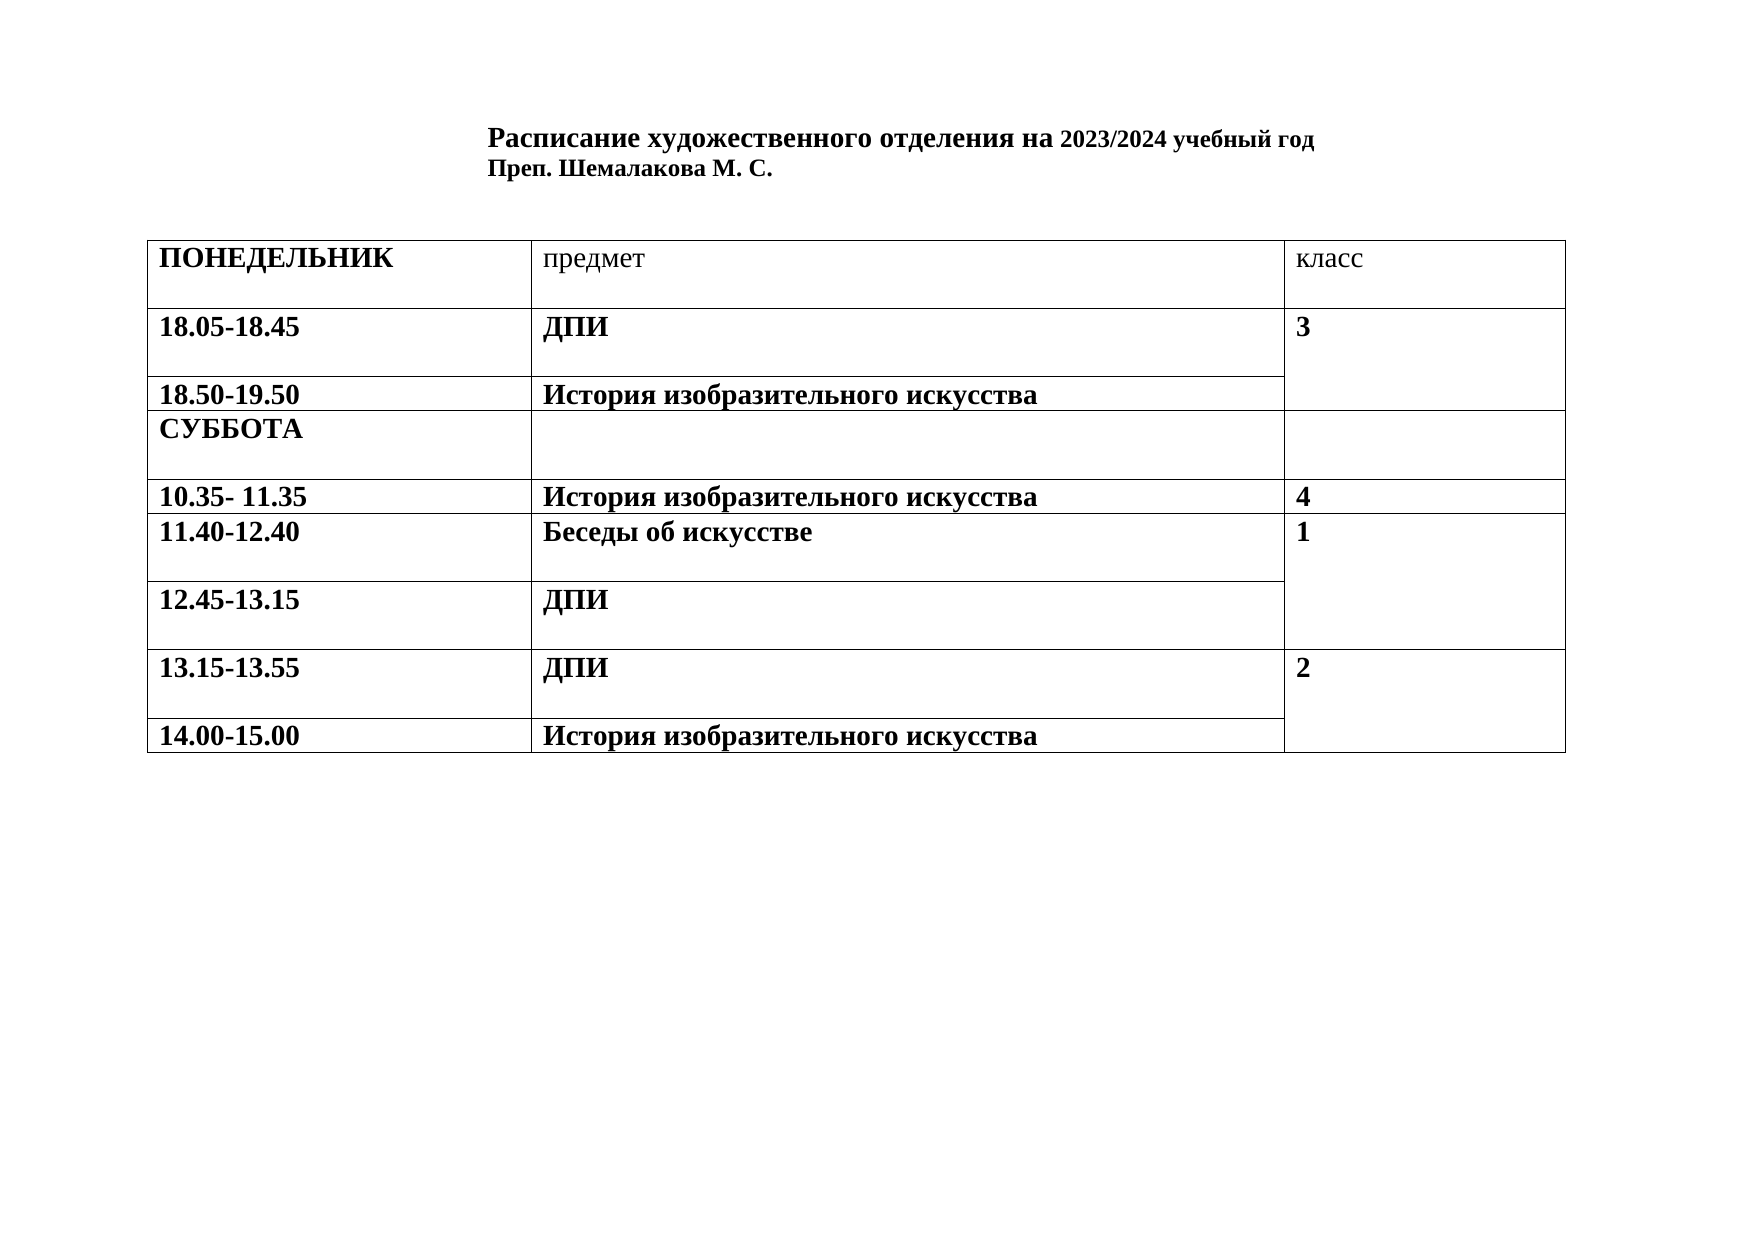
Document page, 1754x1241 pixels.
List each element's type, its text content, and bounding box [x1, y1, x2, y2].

table_cell 4 [1285, 480, 1565, 513]
table_cell ДПИ [532, 309, 1284, 376]
table_cell 13.15-13.55 [148, 650, 531, 717]
text Расписание художественного отделения на 2023/2024 учебный год [487, 120, 1609, 153]
table_cell 3 [1285, 309, 1565, 410]
table_cell История изобразительного искусства [532, 377, 1284, 410]
table_header предмет [532, 241, 1284, 308]
table_cell 1 [1285, 514, 1565, 649]
table_cell [532, 411, 1284, 478]
table_header ПОНЕДЕЛЬНИК [148, 241, 531, 308]
text Преп. Шемалакова М. С. [487, 153, 1609, 182]
table_cell История изобразительного искусства [532, 480, 1284, 513]
table_cell 14.00-15.00 [148, 719, 531, 752]
table_cell 12.45-13.15 [148, 582, 531, 649]
table_header класс [1285, 241, 1565, 308]
table_cell 11.40-12.40 [148, 514, 531, 581]
table_cell СУББОТА [148, 411, 531, 478]
table_cell [1285, 411, 1565, 478]
table_cell ДПИ [532, 582, 1284, 649]
table_cell 10.35- 11.35 [148, 480, 531, 513]
table_cell 2 [1285, 650, 1565, 752]
table_cell Беседы об искусстве [532, 514, 1284, 581]
table_cell 18.50-19.50 [148, 377, 531, 410]
table_cell ДПИ [532, 650, 1284, 717]
table_cell История изобразительного искусства [532, 719, 1284, 752]
table_cell 18.05-18.45 [148, 309, 531, 376]
